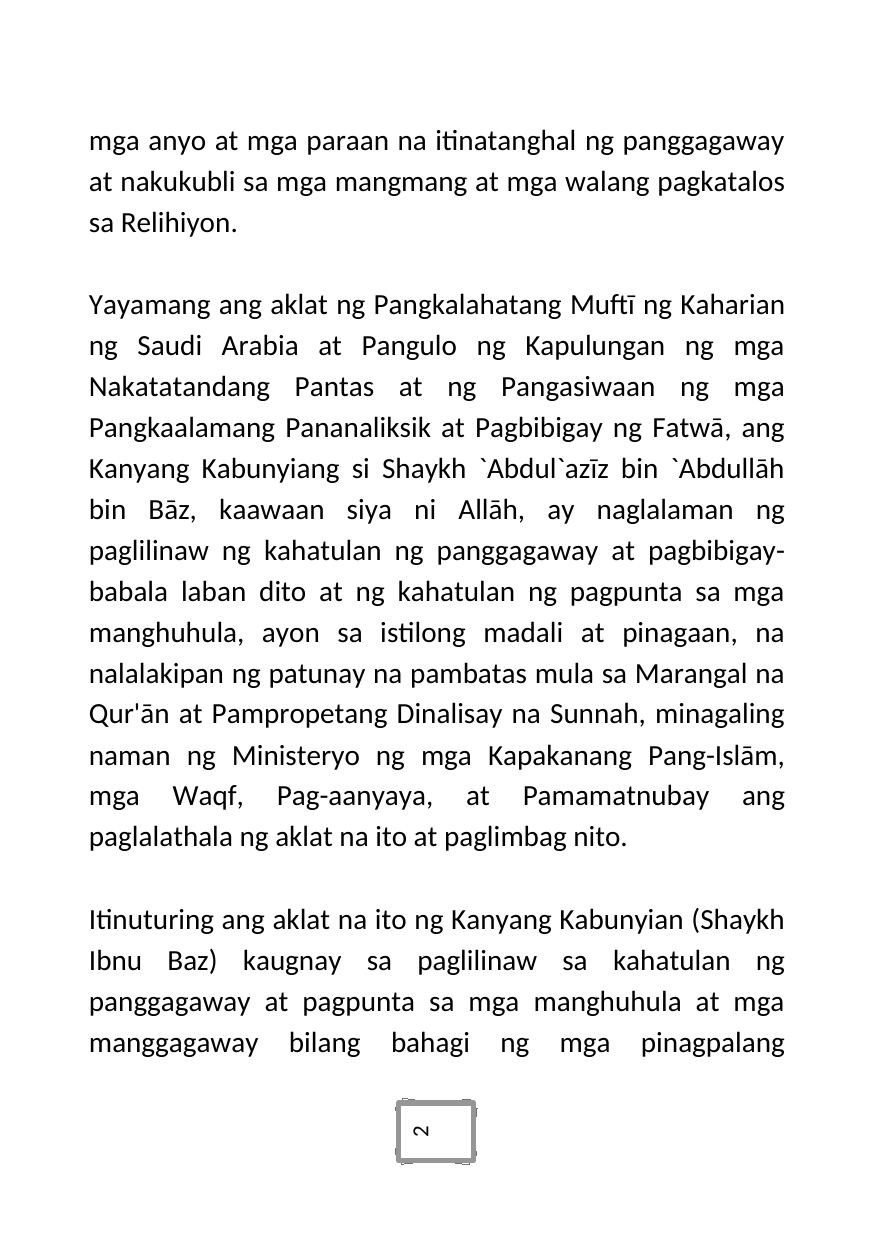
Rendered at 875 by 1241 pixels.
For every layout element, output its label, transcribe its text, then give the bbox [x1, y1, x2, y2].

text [89, 901, 785, 1059]
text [89, 122, 785, 239]
text Yayamang ang aklat ng Pangkalahatang Muftī ng Kaharian ng Saudi Arabia at Pangulo ng Kapulungan ng mga Nakatatandang Pantas at ng Pangasiwaan ng mga Pangkaalamang Pananaliksik at Pagbibigay ng Fatwā, ang Kanyang Kabunyiang si Shaykh `Abdul`azīz bin `Abdullāh bin Bāz, kaawaan siya ni Allāh, ay naglalaman ng paglilinaw ng kahatulan ng panggagaway at pagbibigay-babala laban dito at ng kahatulan ng pagpunta sa mga manghuhula, ayon sa istilong madali at pinagaan, na nalalakipan ng patunay na pambatas mula sa Marangal na Qur'ān at Pampropetang Dinalisay na Sunnah, minagaling naman ng Ministeryo ng mga Kapakanang Pang-Islām, mga Waqf, Pag-aanyaya, at Pamamatnubay ang paglalathala ng aklat na ito at paglimbag nito. [89, 286, 785, 854]
